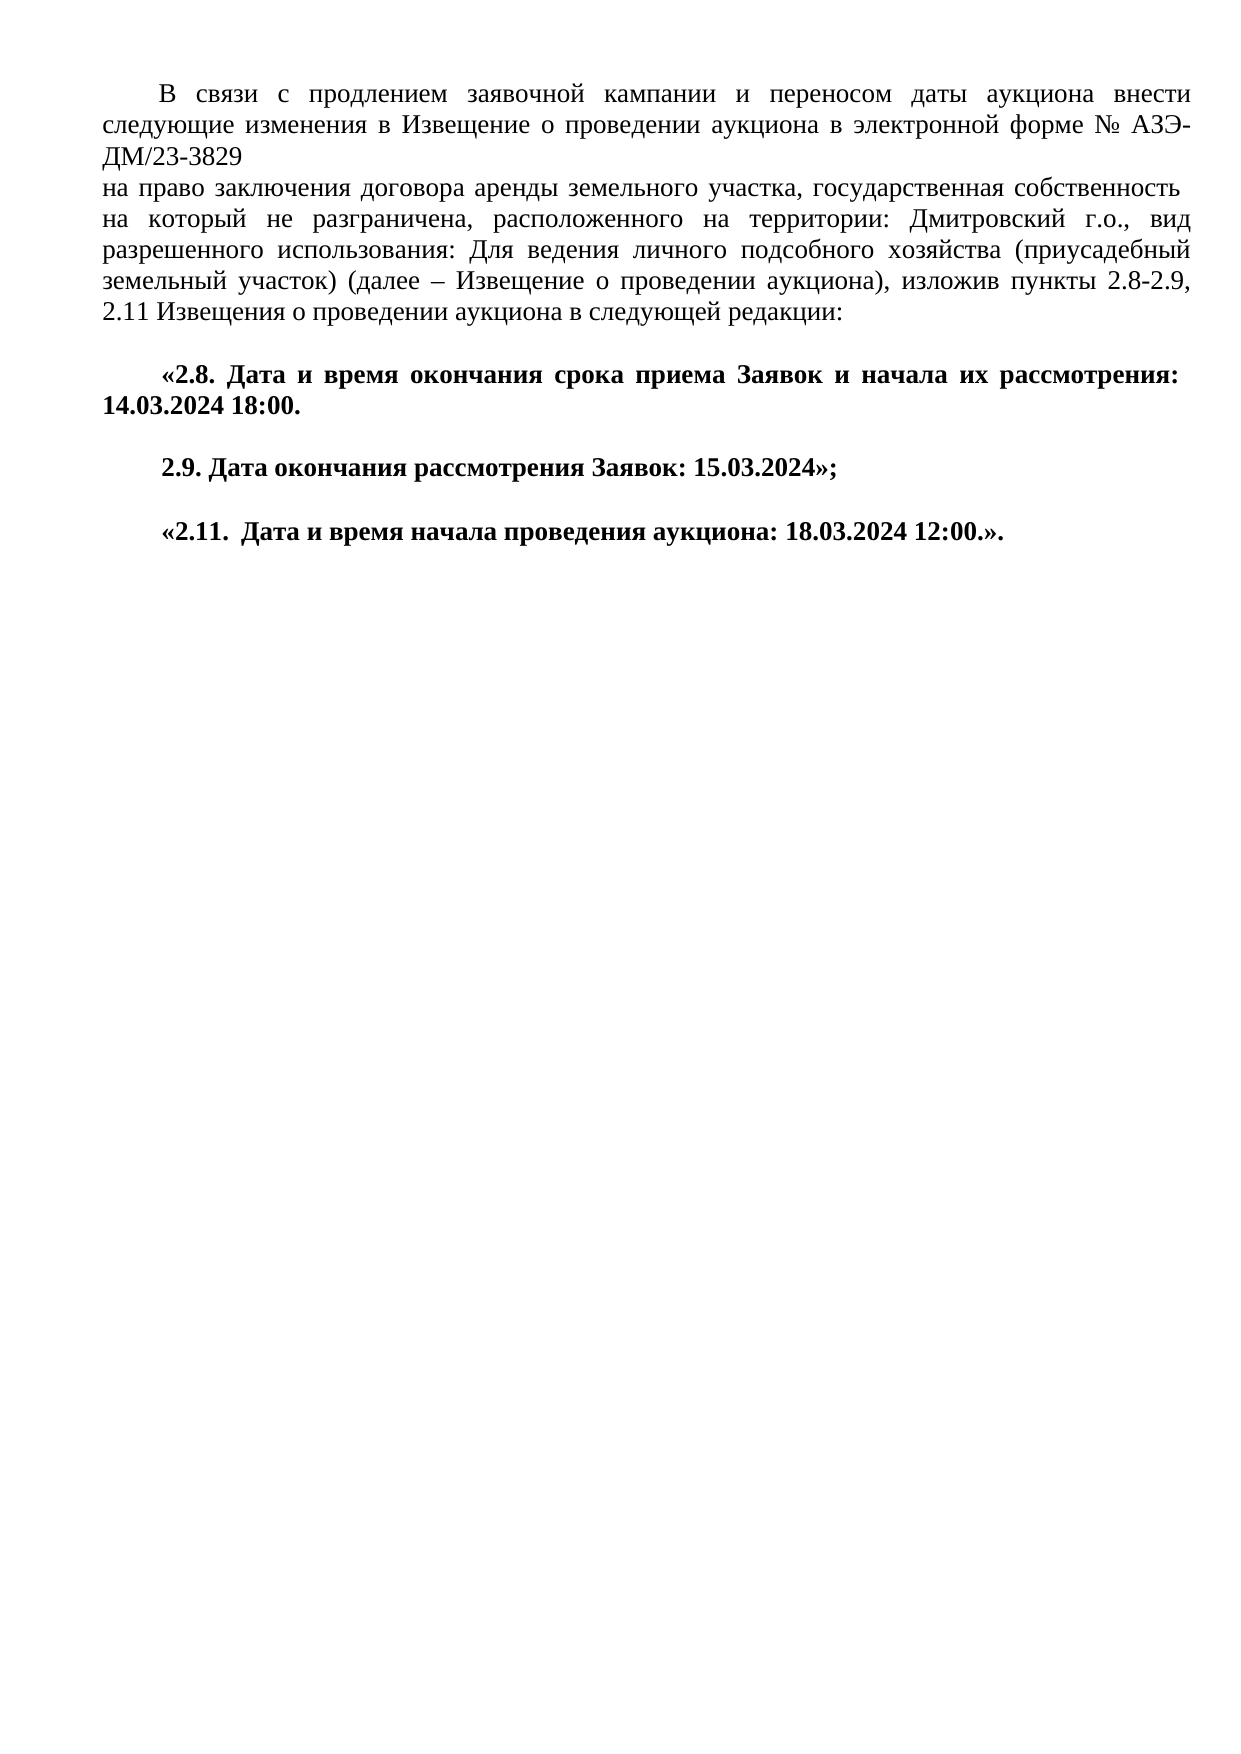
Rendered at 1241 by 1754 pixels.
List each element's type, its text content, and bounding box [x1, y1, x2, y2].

text 2.9. Дата окончания рассмотрения Заявок: 15.03.2024»; [102, 451, 1192, 482]
subtitle «2.8. Дата и время окончания срока приема Заявок и начала их рассмотрения: 14.03.2024 18:00. [102, 358, 1181, 420]
text В связи с продлением заявочной кампании и переносом даты аукциона внести следующие изменения в Извещение о проведении аукциона в электронной форме № АЗЭ-ДМ/23-3829 на право заключения договора аренды земельного участка, государственная собственность на который не разграничена, расположенного на территории: Дмитровский г.о., вид разрешенного использования: Для ведения личного подсобного хозяйства (приусадебный земельный участок) (далее – Извещение о проведении аукциона), изложив пункты 2.8-2.9, 2.11 Извещения о проведении аукциона в следующей редакции: [102, 77, 1192, 327]
subtitle «2.11. Дата и время начала проведения аукциона: 18.03.2024 12:00.». [102, 515, 1180, 546]
